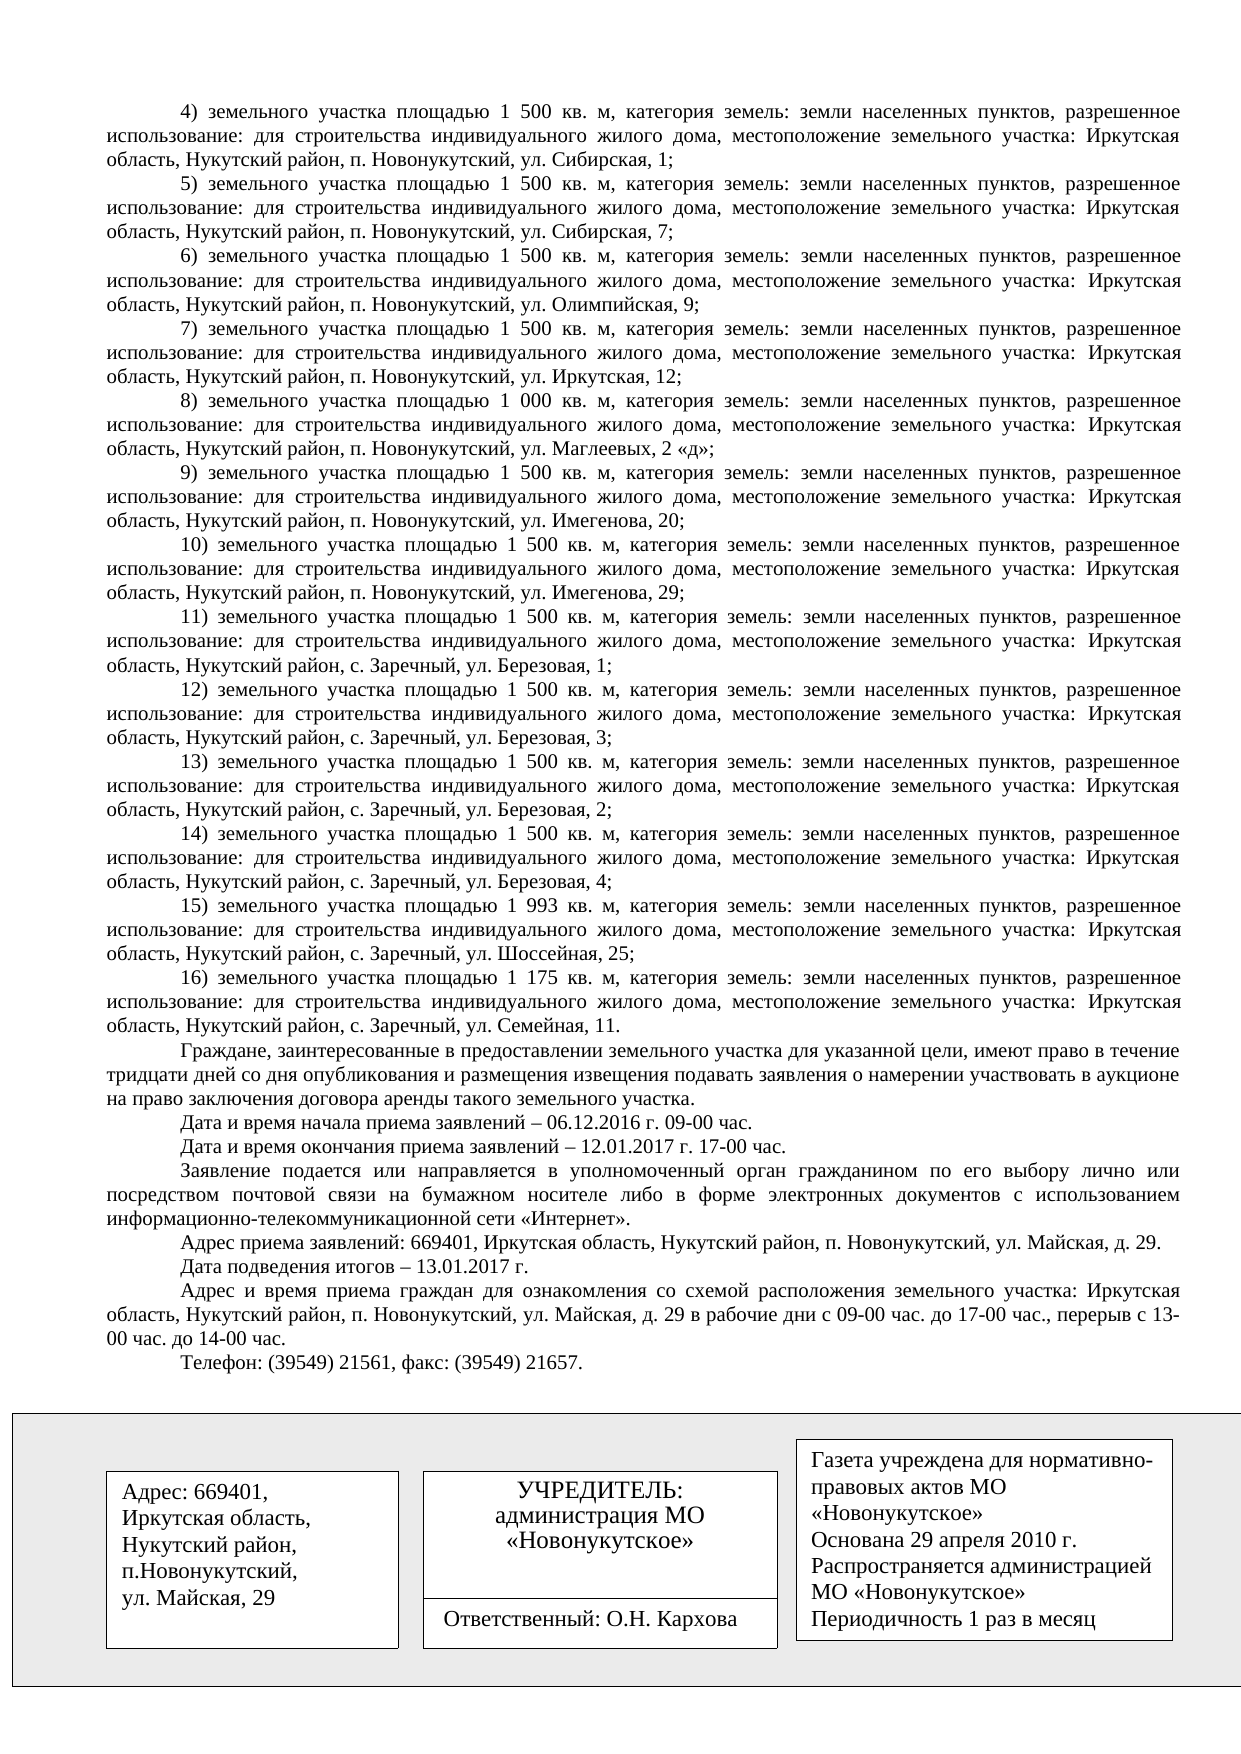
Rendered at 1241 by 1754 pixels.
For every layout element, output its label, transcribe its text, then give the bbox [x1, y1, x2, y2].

text Дата подведения итогов – 13.01.2017 г. [106, 1254, 1181, 1278]
text 7) земельного участка площадью 1 500 кв. м, категория земель: земли населенных пунктов, разрешенное использование: для строительства индивидуального жилого дома, местоположение земельного участка: Иркутская область, Нукутский район, п. Новонукутский, ул. Иркутская, 12; [106, 316, 1181, 388]
text Адрес приема заявлений: 669401, Иркутская область, Нукутский район, п. Новонукутский, ул. Майская, д. 29. [106, 1230, 1181, 1254]
text Граждане, заинтересованные в предоставлении земельного участка для указанной цели, имеют право в течение тридцати дней со дня опубликования и размещения извещения подавать заявления о намерении участвовать в аукционе на право заключения договора аренды такого земельного участка. [106, 1037, 1181, 1110]
text 12) земельного участка площадью 1 500 кв. м, категория земель: земли населенных пунктов, разрешенное использование: для строительства индивидуального жилого дома, местоположение земельного участка: Иркутская область, Нукутский район, с. Заречный, ул. Березовая, 3; [106, 677, 1181, 749]
text 4) земельного участка площадью 1 500 кв. м, категория земель: земли населенных пунктов, разрешенное использование: для строительства индивидуального жилого дома, местоположение земельного участка: Иркутская область, Нукутский район, п. Новонукутский, ул. Сибирская, 1; [106, 99, 1181, 171]
text 9) земельного участка площадью 1 500 кв. м, категория земель: земли населенных пунктов, разрешенное использование: для строительства индивидуального жилого дома, местоположение земельного участка: Иркутская область, Нукутский район, п. Новонукутский, ул. Имегенова, 20; [106, 460, 1181, 532]
text 6) земельного участка площадью 1 500 кв. м, категория земель: земли населенных пунктов, разрешенное использование: для строительства индивидуального жилого дома, местоположение земельного участка: Иркутская область, Нукутский район, п. Новонукутский, ул. Олимпийская, 9; [106, 243, 1181, 316]
text 8) земельного участка площадью 1 000 кв. м, категория земель: земли населенных пунктов, разрешенное использование: для строительства индивидуального жилого дома, местоположение земельного участка: Иркутская область, Нукутский район, п. Новонукутский, ул. Маглеевых, 2 «д»; [106, 388, 1181, 460]
text Телефон: (39549) 21561, факс: (39549) 21657. [106, 1350, 1181, 1374]
text Дата и время окончания приема заявлений – 12.01.2017 г. 17-00 час. [106, 1134, 1181, 1158]
text 10) земельного участка площадью 1 500 кв. м, категория земель: земли населенных пунктов, разрешенное использование: для строительства индивидуального жилого дома, местоположение земельного участка: Иркутская область, Нукутский район, п. Новонукутский, ул. Имегенова, 29; [106, 532, 1181, 604]
text 14) земельного участка площадью 1 500 кв. м, категория земель: земли населенных пунктов, разрешенное использование: для строительства индивидуального жилого дома, местоположение земельного участка: Иркутская область, Нукутский район, с. Заречный, ул. Березовая, 4; [106, 821, 1181, 893]
text 13) земельного участка площадью 1 500 кв. м, категория земель: земли населенных пунктов, разрешенное использование: для строительства индивидуального жилого дома, местоположение земельного участка: Иркутская область, Нукутский район, с. Заречный, ул. Березовая, 2; [106, 749, 1181, 821]
text 15) земельного участка площадью 1 993 кв. м, категория земель: земли населенных пунктов, разрешенное использование: для строительства индивидуального жилого дома, местоположение земельного участка: Иркутская область, Нукутский район, с. Заречный, ул. Шоссейная, 25; [106, 893, 1181, 965]
text 5) земельного участка площадью 1 500 кв. м, категория земель: земли населенных пунктов, разрешенное использование: для строительства индивидуального жилого дома, местоположение земельного участка: Иркутская область, Нукутский район, п. Новонукутский, ул. Сибирская, 7; [106, 171, 1181, 243]
text Заявление подается или направляется в уполномоченный орган гражданином по его выбору лично или посредством почтовой связи на бумажном носителе либо в форме электронных документов с использованием информационно-телекоммуникационной сети «Интернет». [106, 1158, 1181, 1230]
text 16) земельного участка площадью 1 175 кв. м, категория земель: земли населенных пунктов, разрешенное использование: для строительства индивидуального жилого дома, местоположение земельного участка: Иркутская область, Нукутский район, с. Заречный, ул. Семейная, 11. [106, 965, 1181, 1037]
text Дата и время начала приема заявлений – 06.12.2016 г. 09-00 час. [106, 1110, 1181, 1134]
text Адрес и время приема граждан для ознакомления со схемой расположения земельного участка: Иркутская область, Нукутский район, п. Новонукутский, ул. Майская, д. 29 в рабочие дни с 09-00 час. до 17-00 час., перерыв с 13-00 час. до 14-00 час. [106, 1278, 1181, 1350]
text 11) земельного участка площадью 1 500 кв. м, категория земель: земли населенных пунктов, разрешенное использование: для строительства индивидуального жилого дома, местоположение земельного участка: Иркутская область, Нукутский район, с. Заречный, ул. Березовая, 1; [106, 604, 1181, 677]
